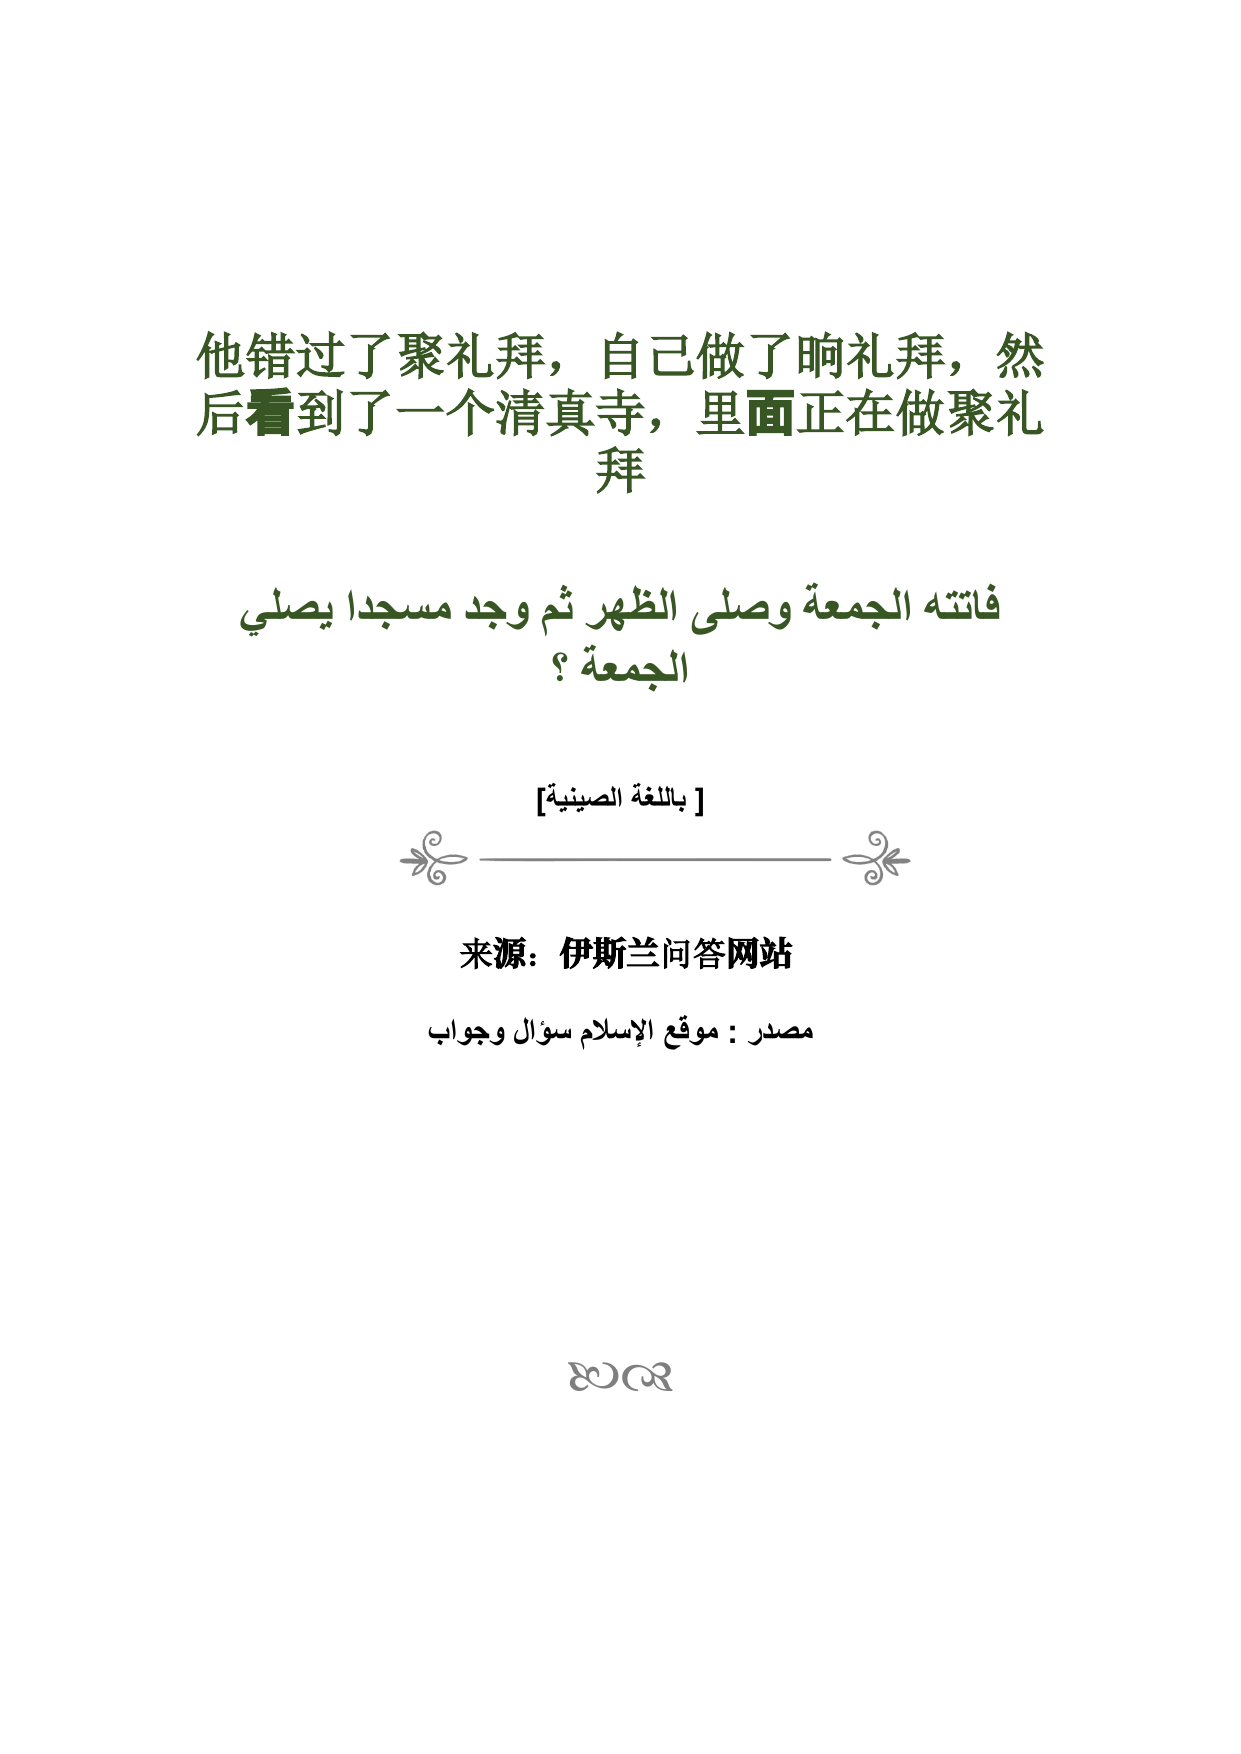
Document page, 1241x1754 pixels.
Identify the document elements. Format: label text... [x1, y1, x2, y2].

text 来源：伊斯兰问答网站 [187, 932, 1053, 970]
text مصدر : موقع الإسلام سؤال وجواب [187, 1013, 1053, 1051]
text [باللغة الصينية ] [187, 781, 1053, 817]
text 他错过了聚礼拜，自己做了晌礼拜，然后看到了一个清真寺，里面正在做聚礼拜 [187, 323, 1053, 494]
text فاتته الجمعة وصلى الظهر ثم وجد مسجدا يصلي الجمعة ؟ [187, 580, 1053, 699]
